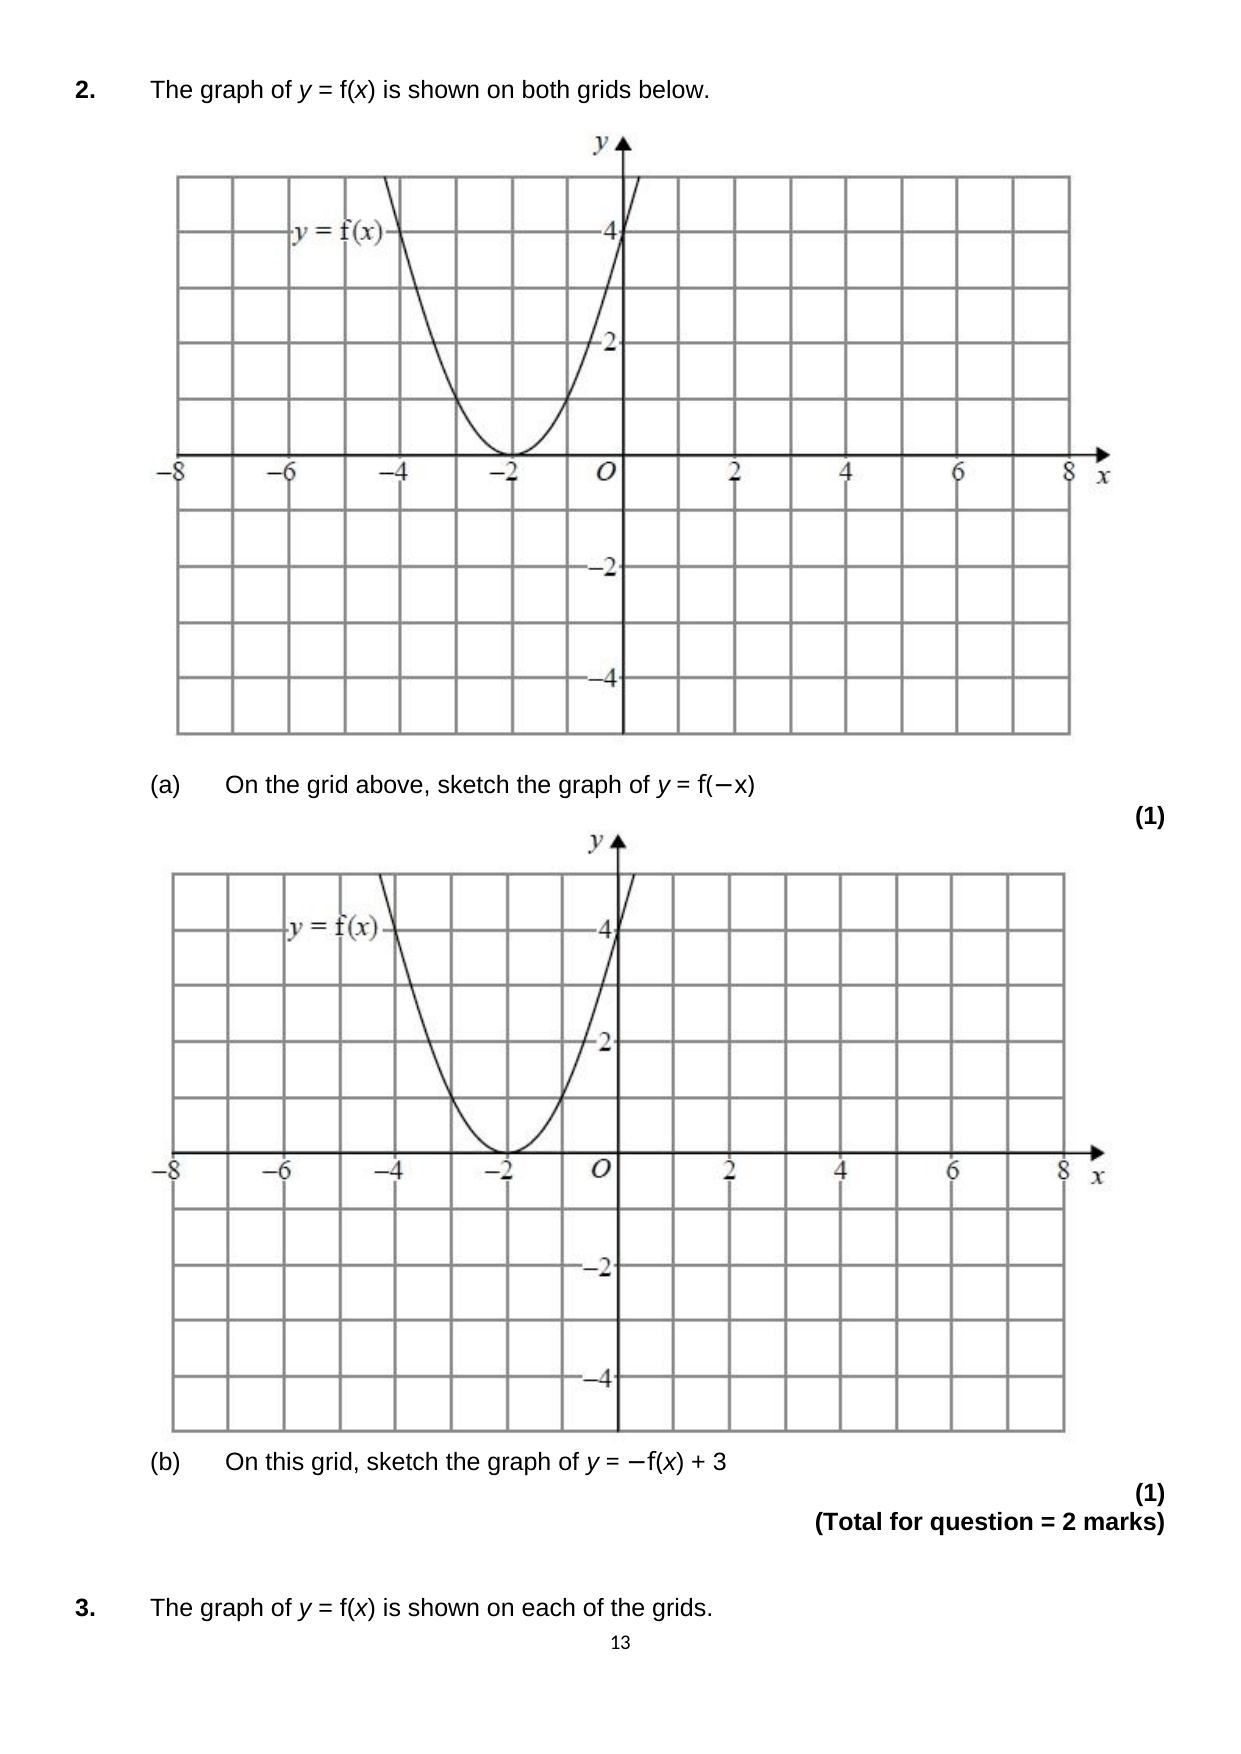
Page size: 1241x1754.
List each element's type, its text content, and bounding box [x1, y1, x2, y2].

picture [150, 132, 1114, 767]
text (Total for question = 2 marks) [75, 1507, 1165, 1535]
text 2. The graph of y = f(x) is shown on both grids below. [75, 75, 1165, 104]
text (a) On the grid above, sketch the graph of y = f(−x) [150, 767, 1165, 801]
text (1) [75, 801, 1165, 830]
text (1) [75, 1478, 1165, 1507]
text (b) On this grid, sketch the graph of y = −f(x) + 3 [75, 1444, 1165, 1478]
text 3. The graph of y = f(x) is shown on each of the grids. [75, 1593, 1165, 1622]
picture [150, 829, 1122, 1444]
